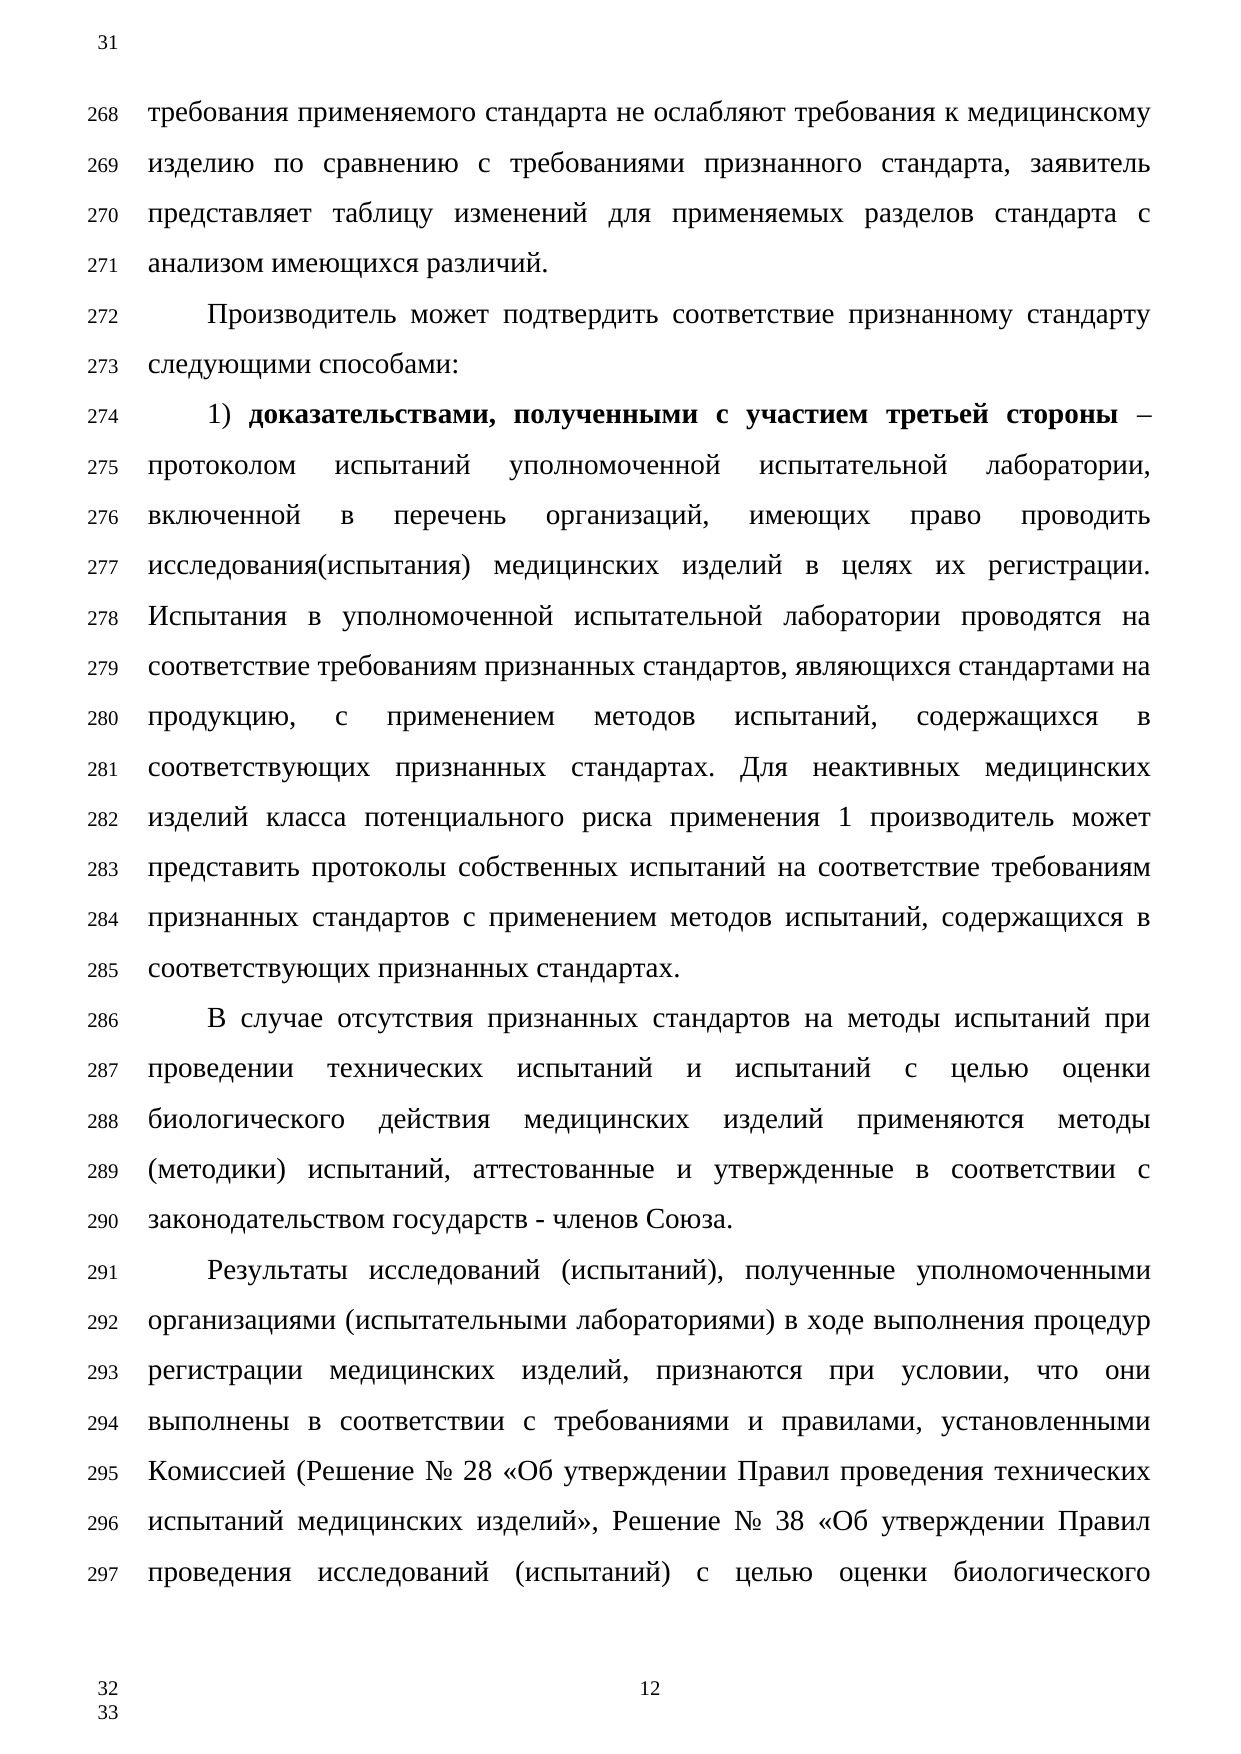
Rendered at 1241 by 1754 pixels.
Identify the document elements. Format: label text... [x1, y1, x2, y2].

text В случае отсутствия признанных стандартов на методы испытаний при проведении технических испытаний и испытаний с целью оценки биологического действия медицинских изделий применяются методы (методики) испытаний, аттестованные и утвержденные в соответствии с законодательством государств - членов Союза. [148, 1000, 1152, 1235]
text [148, 1252, 1152, 1587]
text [148, 59, 1152, 279]
text Производитель может подтвердить соответствие признанному стандарту следующими способами: [148, 296, 1152, 380]
text 1) доказательствами, полученными с участием третьей стороны – протоколом испытаний уполномоченной испытательной лаборатории, включенной в перечень организаций, имеющих право проводить исследования(испытания) медицинских изделий в целях их регистрации. Испытания в уполномоченной испытательной лаборатории проводятся на соответствие требованиям признанных стандартов, являющихся стандартами на продукцию, с применением методов испытаний, содержащихся в соответствующих признанных стандартах. Для неактивных медицинских изделий класса потенциального риска применения 1 производитель может представить протоколы собственных испытаний на соответствие требованиям признанных стандартов с применением методов испытаний, содержащихся в соответствующих признанных стандартах. [148, 396, 1152, 983]
